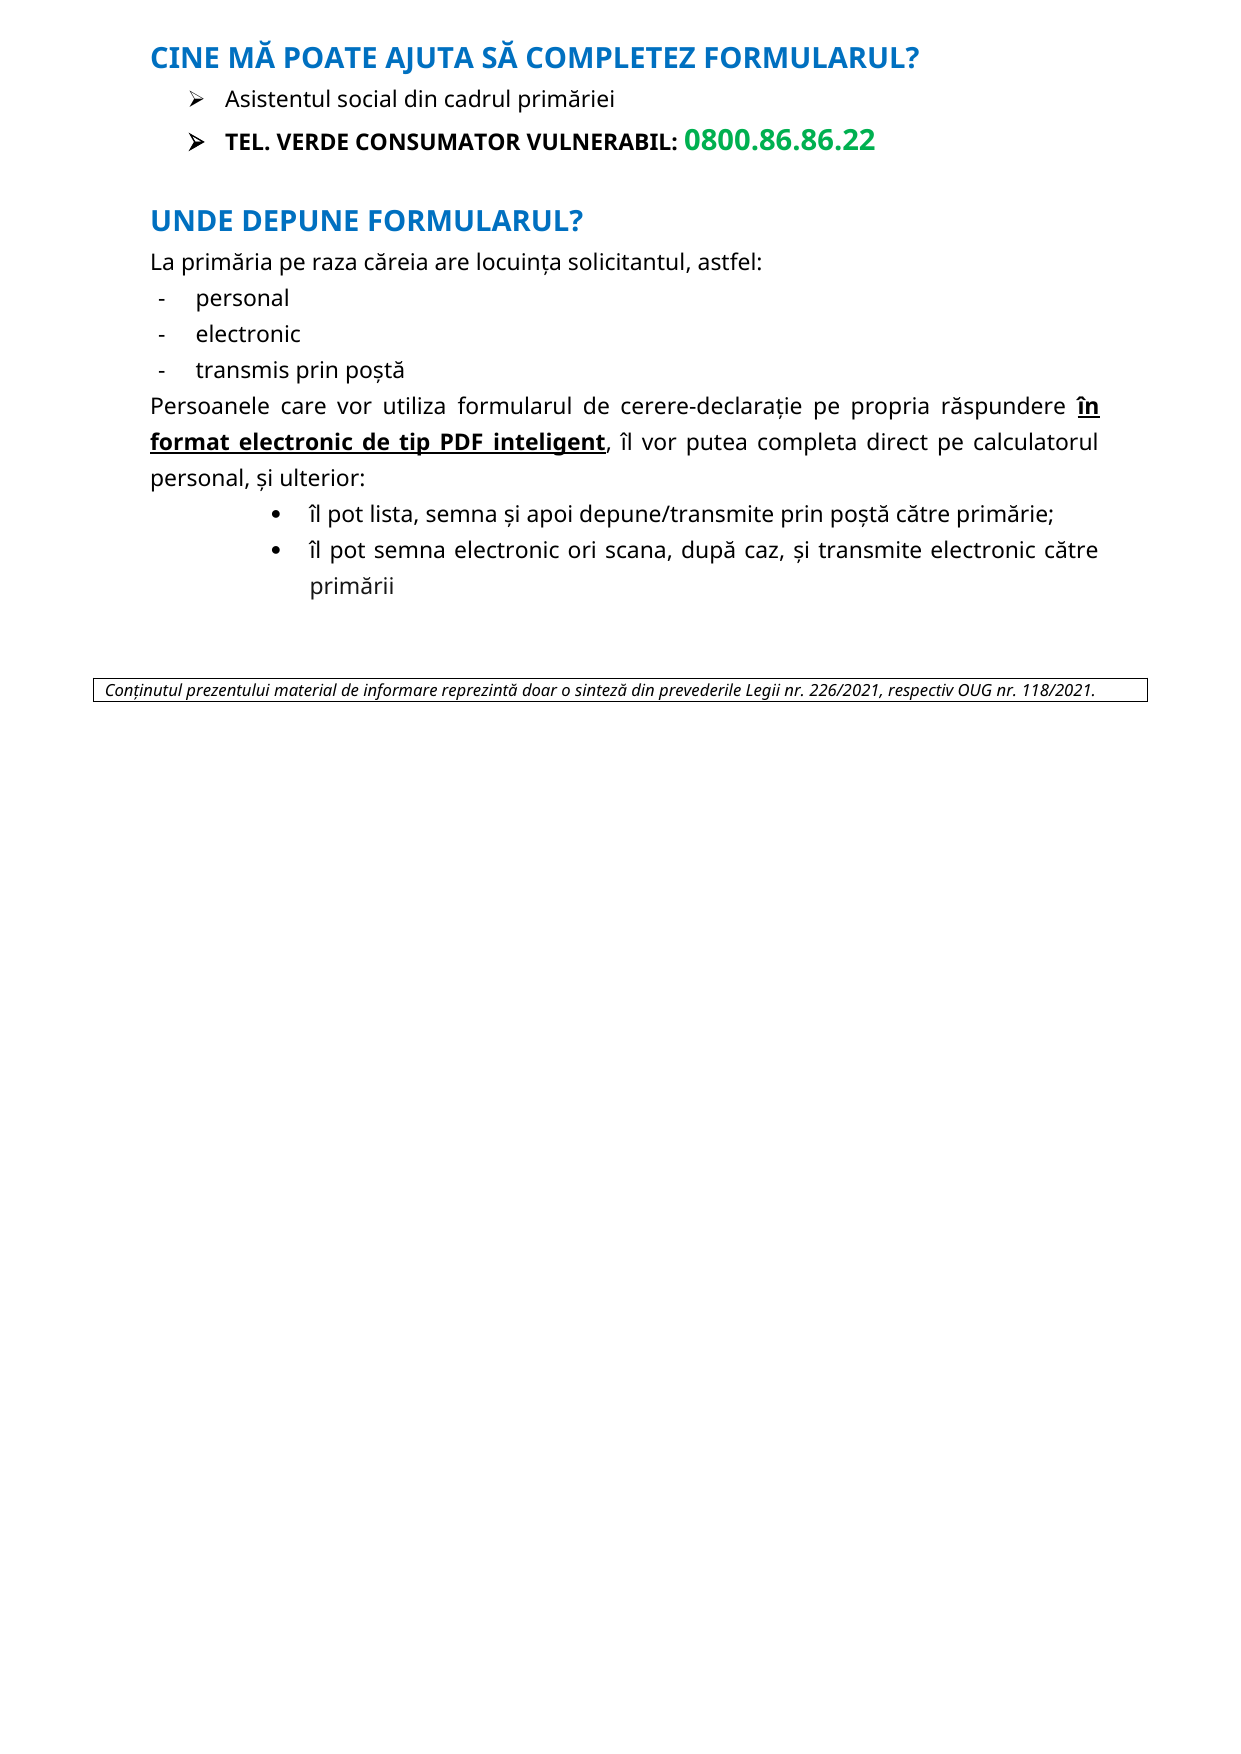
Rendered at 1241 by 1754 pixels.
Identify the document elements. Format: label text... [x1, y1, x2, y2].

text La primăria pe raza căreia are locuința solicitantul, astfel: [150, 246, 1099, 277]
list îl pot lista, semna și apoi depune/transmite prin poștă către primărie; [272, 498, 1099, 529]
list transmis prin poștă [158, 354, 1099, 385]
list îl pot semna electronic ori scana, după caz, și transmite electronic către primării [272, 534, 1099, 601]
text Persoanele care vor utiliza formularul de cerere-declarație pe propria răspundere în format electronic de tip PDF inteligent, îl vor putea completa direct pe calculatorul personal, și ulterior: [150, 390, 1099, 493]
list TEL. VERDE CONSUMATOR VULNERABIL: 0800.86.86.22 [187, 119, 1099, 159]
list personal [158, 282, 1099, 313]
table_header Conținutul prezentului material de informare reprezintă doar o sinteză din prevederile Legii nr. 226/2021, respectiv OUG nr. 118/2021. [94, 679, 1147, 701]
text UNDE DEPUNE FORMULARUL? [150, 201, 1099, 240]
text CINE MĂ POATE AJUTA SĂ COMPLETEZ FORMULARUL? [150, 37, 1099, 77]
list Asistentul social din cadrul primăriei [187, 83, 1099, 114]
list electronic [158, 318, 1099, 349]
